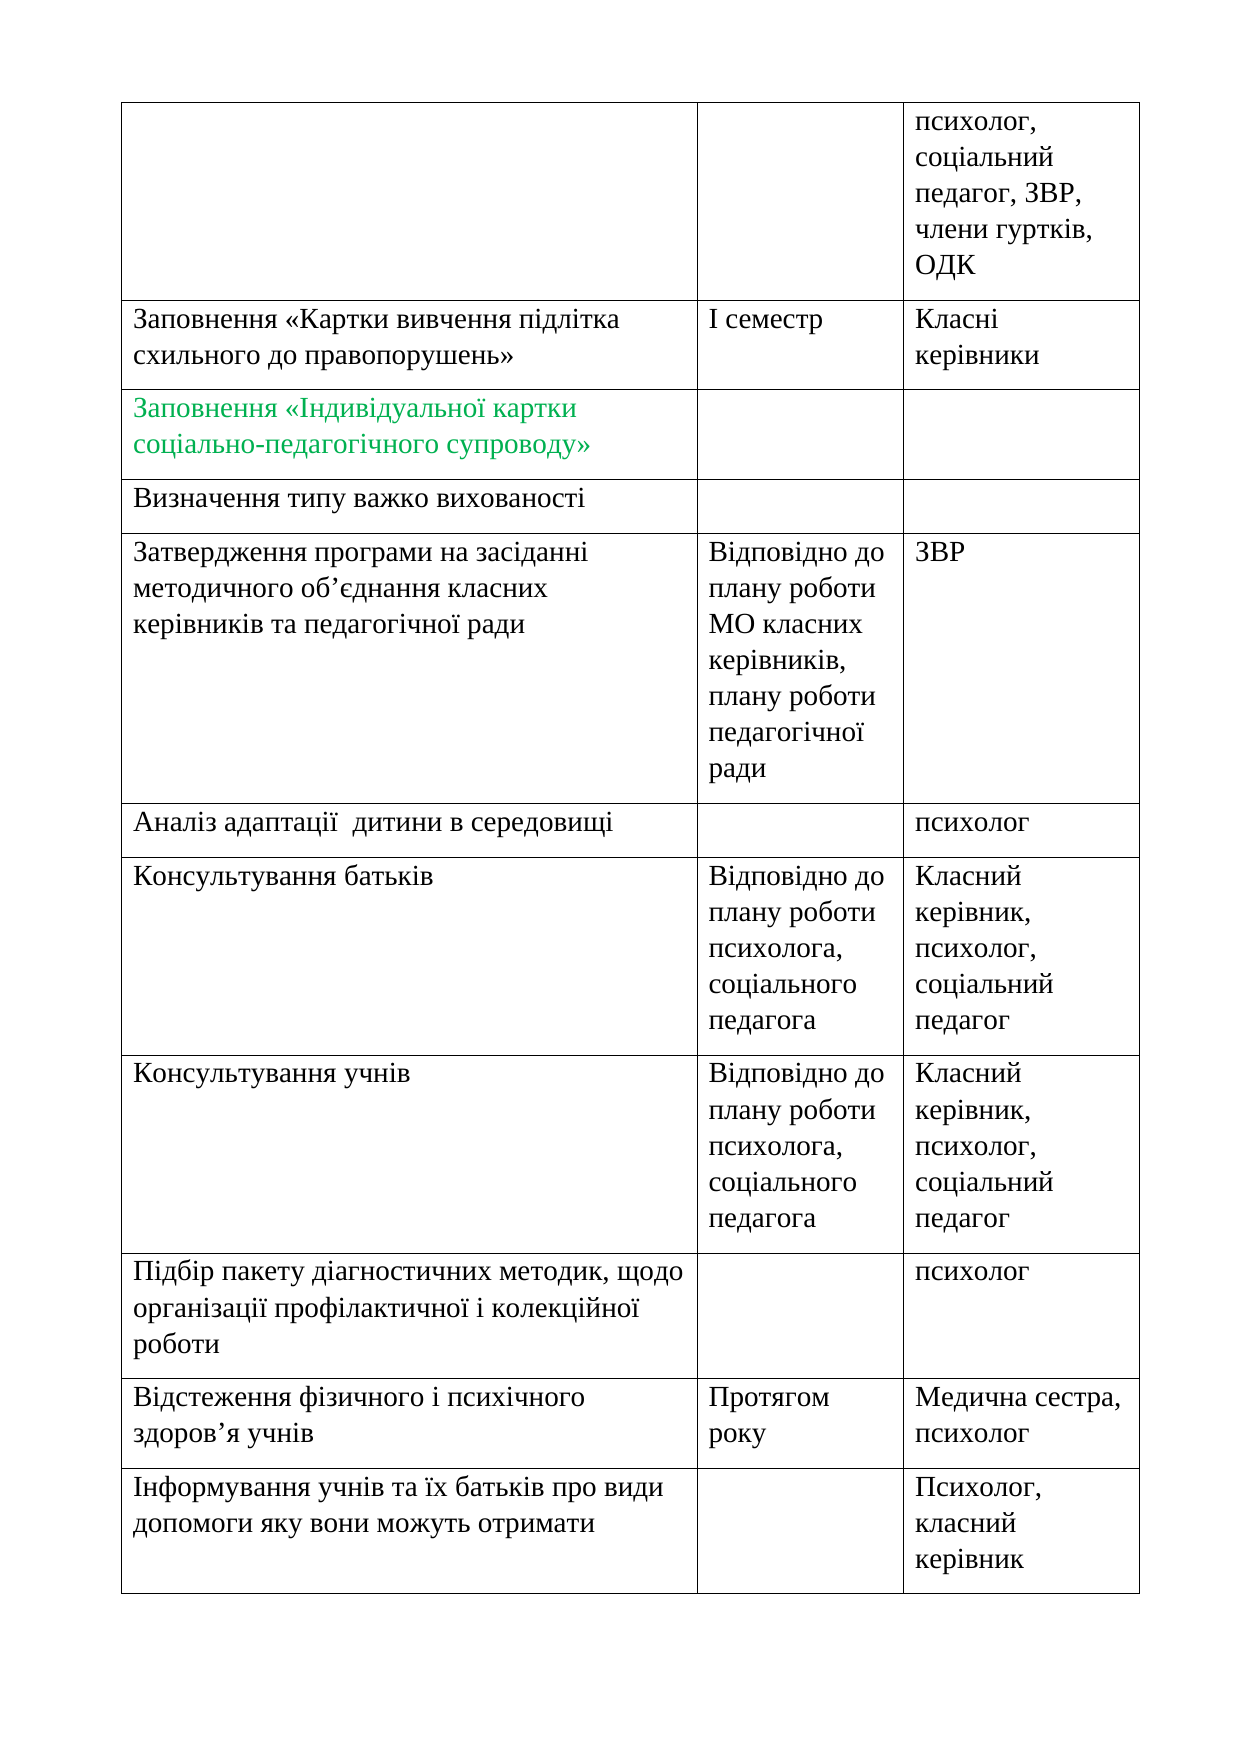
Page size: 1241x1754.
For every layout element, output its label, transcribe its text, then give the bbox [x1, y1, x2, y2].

table_cell Медична сестра, психолог [904, 1379, 1139, 1468]
table_cell Класні керівники [904, 301, 1139, 389]
table_cell Відповідно до плану роботи МО класних керівників, плану роботи педагогічної ради [698, 534, 903, 803]
table_cell Затвердження програми на засіданні методичного об’єднання класних керівників та педагогічної ради [122, 534, 697, 803]
table_cell психолог [904, 1254, 1139, 1378]
table_cell Класний керівник, психолог, соціальний педагог [904, 1056, 1139, 1252]
table_cell [698, 480, 903, 533]
table_cell Визначення типу важко вихованості [122, 480, 697, 533]
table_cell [122, 103, 697, 300]
table_cell Відповідно до плану роботи психолога, соціального педагога [698, 858, 903, 1054]
table_cell Консультування батьків [122, 858, 697, 1054]
table_cell Консультування учнів [122, 1056, 697, 1252]
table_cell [698, 103, 903, 300]
table_cell Заповнення «Індивідуальної картки соціально-педагогічного супроводу» [122, 390, 697, 479]
table_cell [904, 480, 1139, 533]
table_cell І семестр [698, 301, 903, 389]
table_cell психолог [904, 804, 1139, 857]
table_cell Відстеження фізичного і психічного здоров’я учнів [122, 1379, 697, 1468]
table_cell [904, 390, 1139, 479]
table_cell Інформування учнів та їх батьків про види допомоги яку вони можуть отримати [122, 1469, 697, 1593]
table_cell Аналіз адаптації дитини в середовищі [122, 804, 697, 857]
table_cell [904, 103, 1139, 300]
table_cell [698, 1254, 903, 1378]
table_cell Класний керівник, психолог, соціальний педагог [904, 858, 1139, 1054]
table_cell Заповнення «Картки вивчення підлітка схильного до правопорушень» [122, 301, 697, 389]
table_cell Психолог, класний керівник [904, 1469, 1139, 1593]
table_cell Підбір пакету діагностичних методик, щодо організації профілактичної і колекційної роботи [122, 1254, 697, 1378]
table_cell Відповідно до плану роботи психолога, соціального педагога [698, 1056, 903, 1252]
table_cell [698, 390, 903, 479]
table_cell [698, 1469, 903, 1593]
table_cell [698, 804, 903, 857]
table_cell Протягом року [698, 1379, 903, 1468]
table_cell ЗВР [904, 534, 1139, 803]
